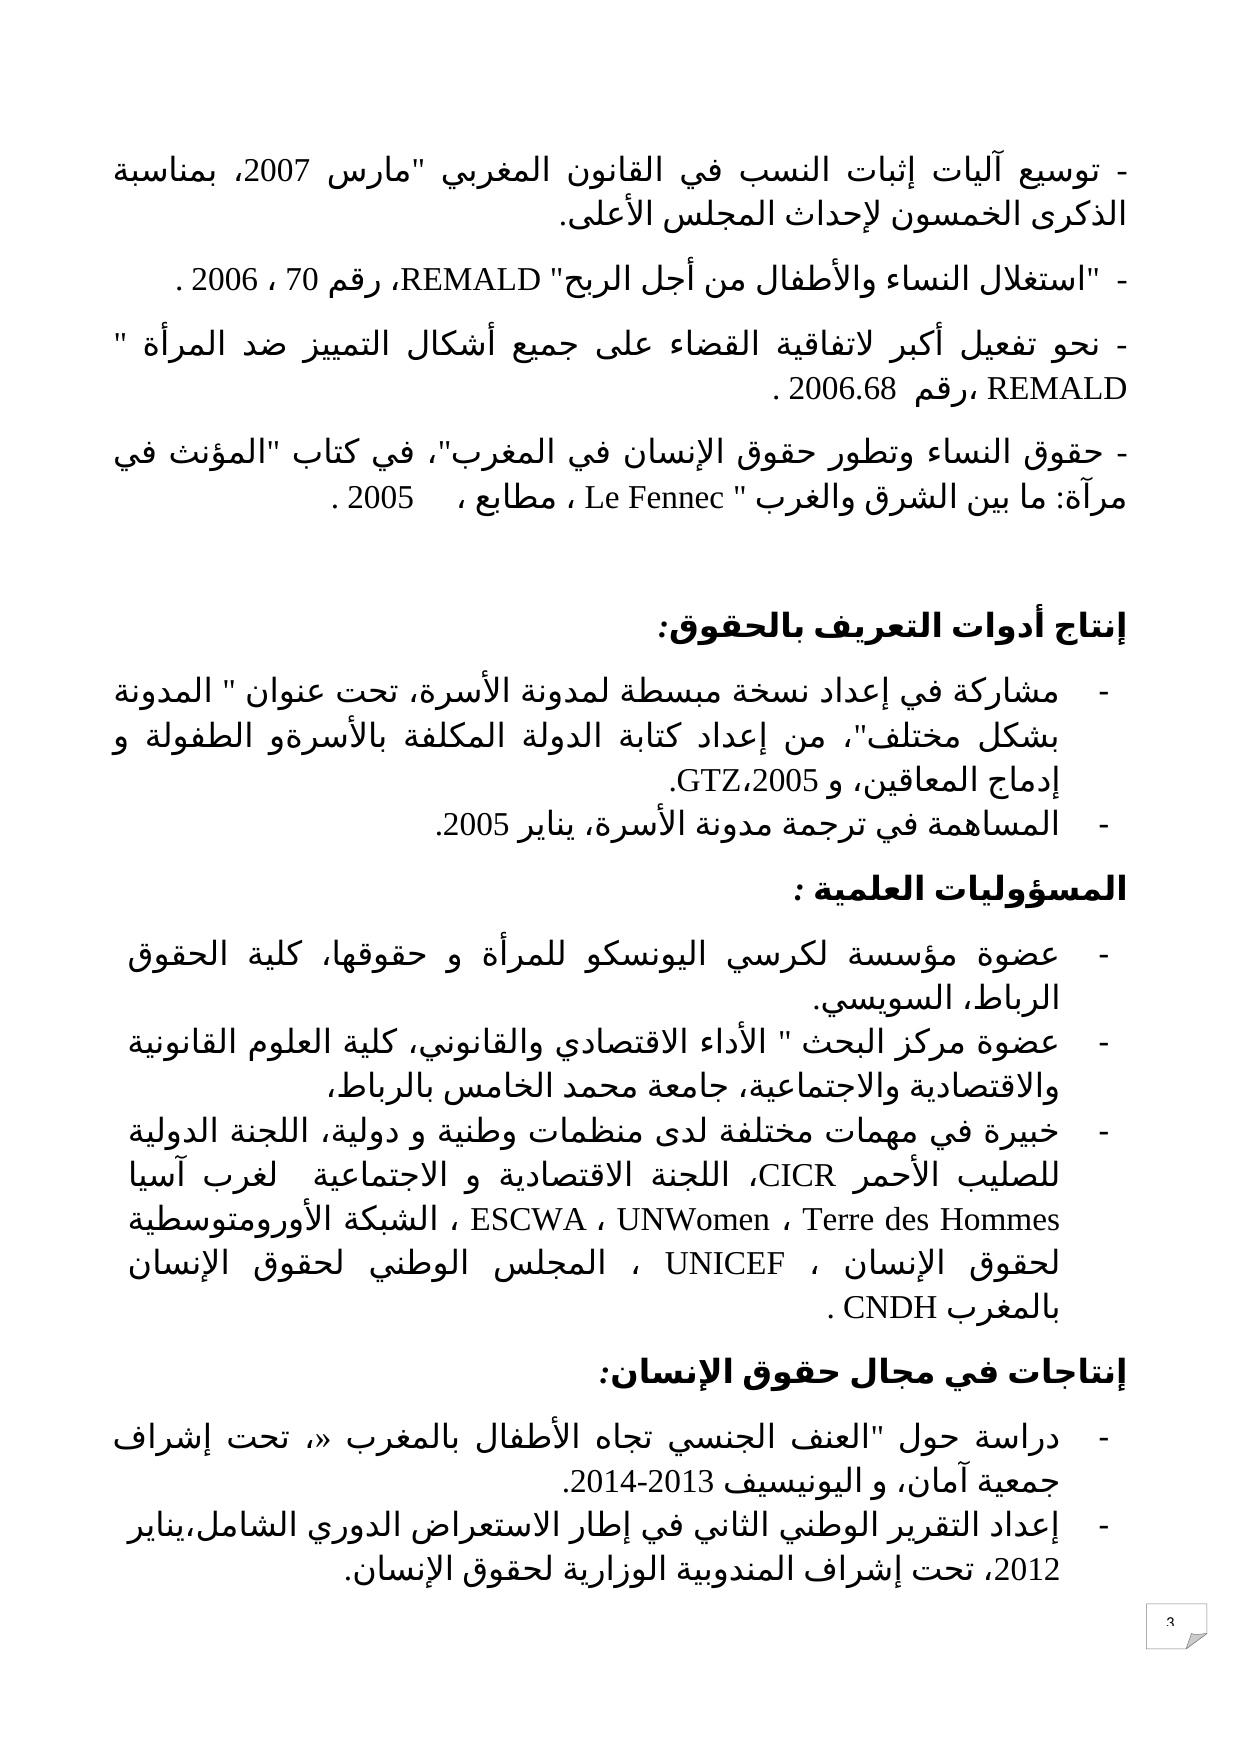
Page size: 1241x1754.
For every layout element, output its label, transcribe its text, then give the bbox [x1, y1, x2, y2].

text - حقوق النساء وتطور حقوق الإنسان في المغرب"، في كتاب "المؤنث في مرآة: ما بين الشرق والغرب " Le Fennec ، مطابع ، 2005 . [112, 433, 1128, 515]
text - "استغلال النساء والأطفال من أجل الربح" REMALD، رقم 70 ، 2006 . [112, 259, 1128, 297]
list مشاركة في إعداد نسخة مبسطة لمدونة الأسرة، تحت عنوان " المدونة بشكل مختلف"، من إعداد كتابة الدولة المكلفة بالأسرةو الطفولة و إدماج المعاقين، و GTZ،2005. [112, 672, 1098, 798]
list المساهمة في ترجمة مدونة الأسرة، يناير 2005. [112, 804, 1098, 842]
text - نحو تفعيل أكبر لاتفاقية القضاء على جميع أشكال التمييز ضد المرأة "REMALD ،رقم 2006.68 . [112, 324, 1128, 406]
text المسؤوليات العلمية : [24, 869, 1128, 907]
list خبيرة في مهمات مختلفة لدى منظمات وطنية و دولية، اللجنة الدولية للصليب الأحمر CICR، اللجنة الاقتصادية و الاجتماعية لغرب آسيا ESCWA ، UNWomen ، Terre des Hommes ، الشبكة الأورومتوسطية لحقوق الإنسان ، UNICEF ، المجلس الوطني لحقوق الإنسان بالمغرب CNDH . [127, 1111, 1098, 1325]
list إعداد التقرير الوطني الثاني في إطار الاستعراض الدوري الشامل،يناير2012، تحت إشراف المندوبية الوزارية لحقوق الإنسان. [127, 1505, 1098, 1588]
text إنتاجات في مجال حقوق الإنسان: [24, 1352, 1128, 1390]
list عضوة مؤسسة لكرسي اليونسكو للمرأة و حقوقها، كلية الحقوق الرباط، السويسي. [127, 934, 1098, 1017]
text إنتاج أدوات التعريف بالحقوق: [24, 607, 1128, 645]
list دراسة حول "العنف الجنسي تجاه الأطفال بالمغرب «، تحت إشراف جمعية آمان، و اليونيسيف 2013-2014. [112, 1417, 1098, 1499]
list عضوة مركز البحث " الأداء الاقتصادي والقانوني، كلية العلوم القانونية والاقتصادية والاجتماعية، جامعة محمد الخامس بالرباط، [127, 1022, 1098, 1105]
text - توسيع آليات إثبات النسب في القانون المغربي "مارس 2007، بمناسبة الذكرى الخمسون لإحداث المجلس الأعلى. [112, 150, 1128, 232]
